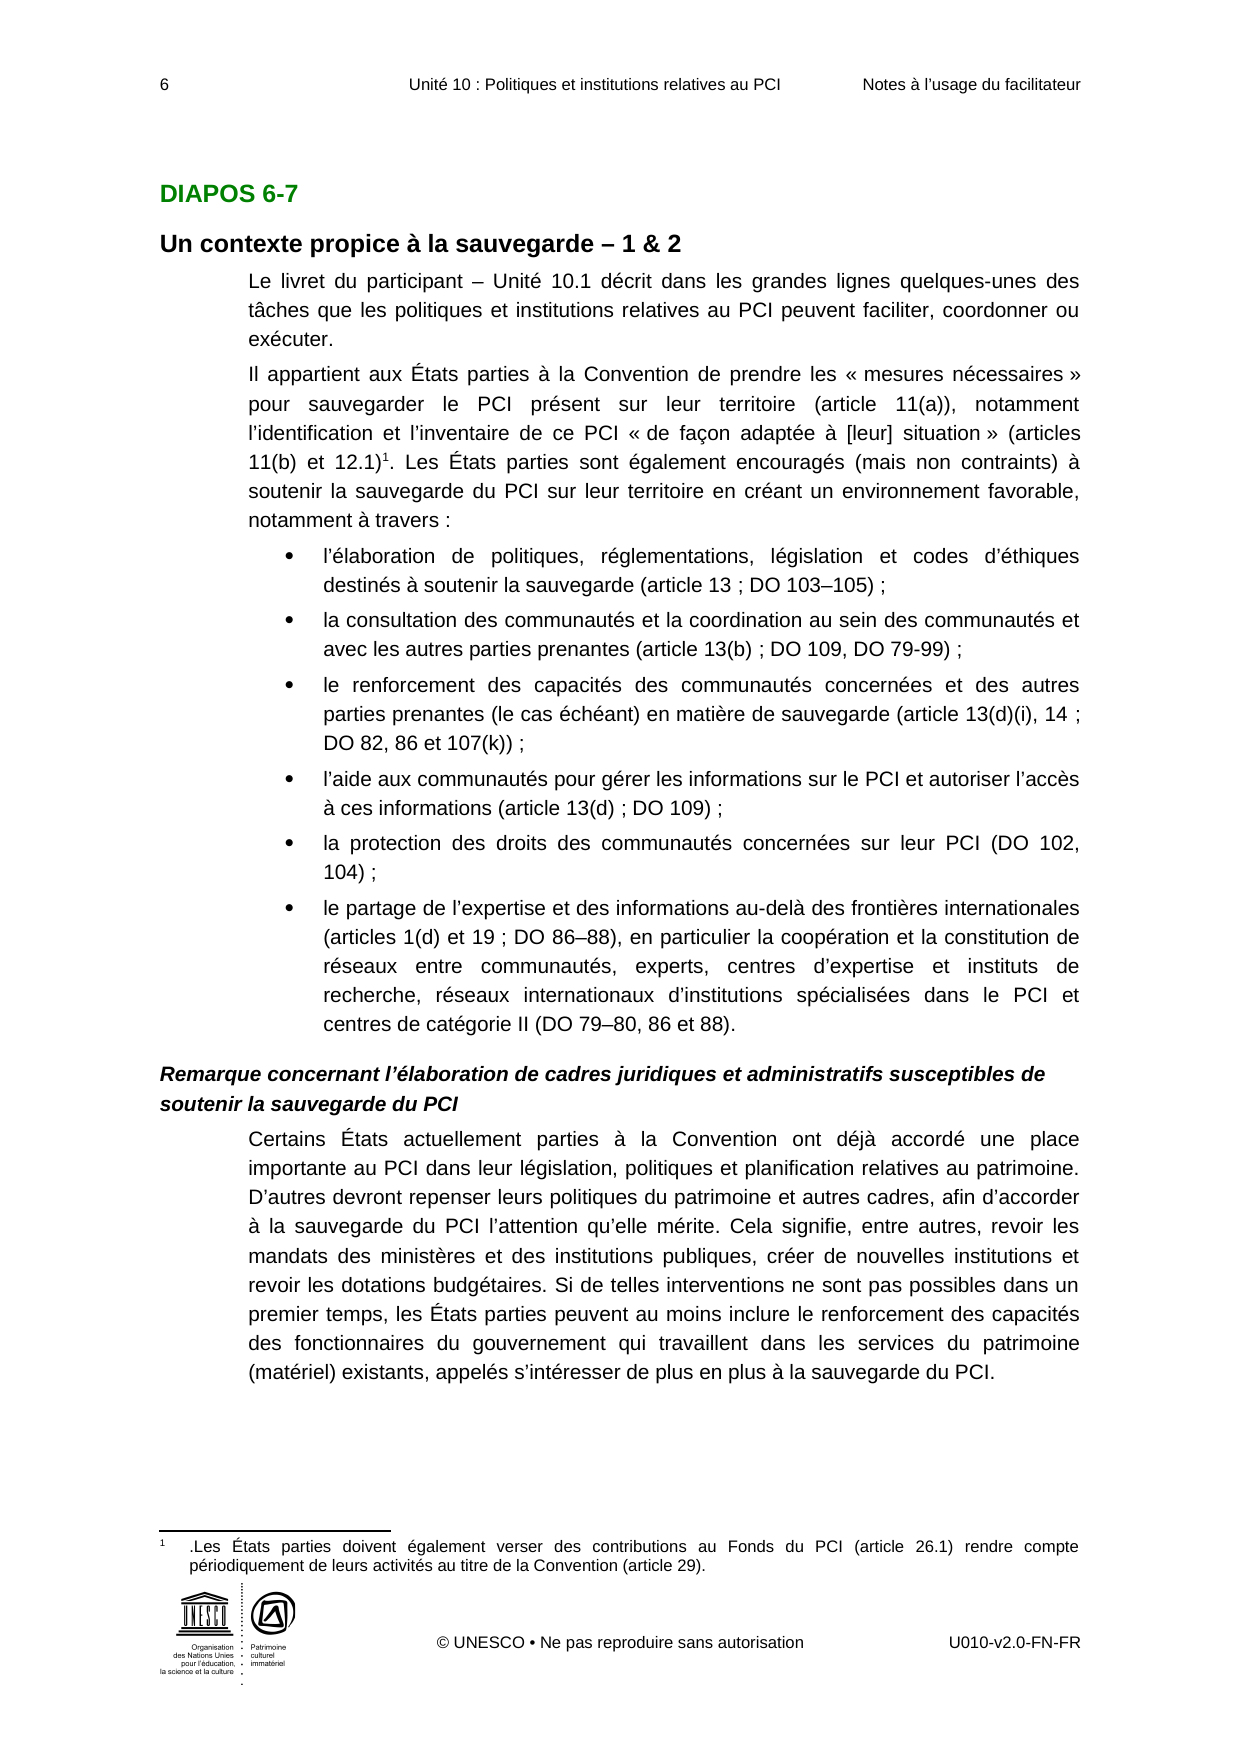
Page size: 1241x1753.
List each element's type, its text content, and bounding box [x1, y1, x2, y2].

list la consultation des communautés et la coordination au sein des communautés et avec les autres parties prenantes (article 13(b) ; DO 109, DO 79-99) ; [286, 604, 1081, 663]
text Remarque concernant l’élaboration de cadres juridiques et administratifs susceptibles de soutenir la sauvegarde du PCI [159, 1058, 1081, 1117]
list la protection des droits des communautés concernées sur leur PCI (DO 102, 104) ; [286, 827, 1081, 886]
list l’aide aux communautés pour gérer les informations sur le PCI et autoriser l’accès à ces informations (article 13(d) ; DO 109) ; [286, 763, 1081, 821]
subtitle diapoS 6-7 [159, 177, 1081, 208]
text Un contexte propice à la sauvegarde – 1 & 2 [159, 229, 1081, 258]
picture [160, 1583, 296, 1685]
list le renforcement des capacités des communautés concernées et des autres parties prenantes (le cas échéant) en matière de sauvegarde (article 13(d)(i), 14 ; DO 82, 86 et 107(k)) ; [286, 669, 1081, 756]
text Certains États actuellement parties à la Convention ont déjà accordé une place importante au PCI dans leur législation, politiques et planification relatives au patrimoine. D’autres devront repenser leurs politiques du patrimoine et autres cadres, afin d’accorder à la sauvegarde du PCI l’attention qu’elle mérite. Cela signifie, entre autres, revoir les mandats des ministères et des institutions publiques, créer de nouvelles institutions et revoir les dotations budgétaires. Si de telles interventions ne sont pas possibles dans un premier temps, les États parties peuvent au moins inclure le renforcement des capacités des fonctionnaires du gouvernement qui travaillent dans les services du patrimoine (matériel) existants, appelés s’intéresser de plus en plus à la sauvegarde du PCI. [248, 1123, 1081, 1386]
list l’élaboration de politiques, réglementations, législation et codes d’éthiques destinés à soutenir la sauvegarde (article 13 ; DO 103–105) ; [286, 540, 1081, 598]
text Le livret du participant – Unité 10.1 décrit dans les grandes lignes quelques-unes des tâches que les politiques et institutions relatives au PCI peuvent faciliter, coordonner ou exécuter. [248, 265, 1081, 352]
text Il appartient aux États parties à la Convention de prendre les « mesures nécessaires » pour sauvegarder le PCI présent sur leur territoire (article 11(a)), notamment l’identification et l’inventaire de ce PCI « de façon adaptée à [leur] situation » (articles 11(b) et 12.1). Les États parties sont également encouragés (mais non contraints) à soutenir la sauvegarde du PCI sur leur territoire en créant un environnement favorable, notamment à travers : [248, 358, 1081, 533]
list le partage de l’expertise et des informations au-delà des frontières internationales (articles 1(d) et 19 ; DO 86–88), en particulier la coopération et la constitution de réseaux entre communautés, experts, centres d’expertise et instituts de recherche, réseaux internationaux d’institutions spécialisées dans le PCI et centres de catégorie II (DO 79–80, 86 et 88). [286, 892, 1081, 1038]
